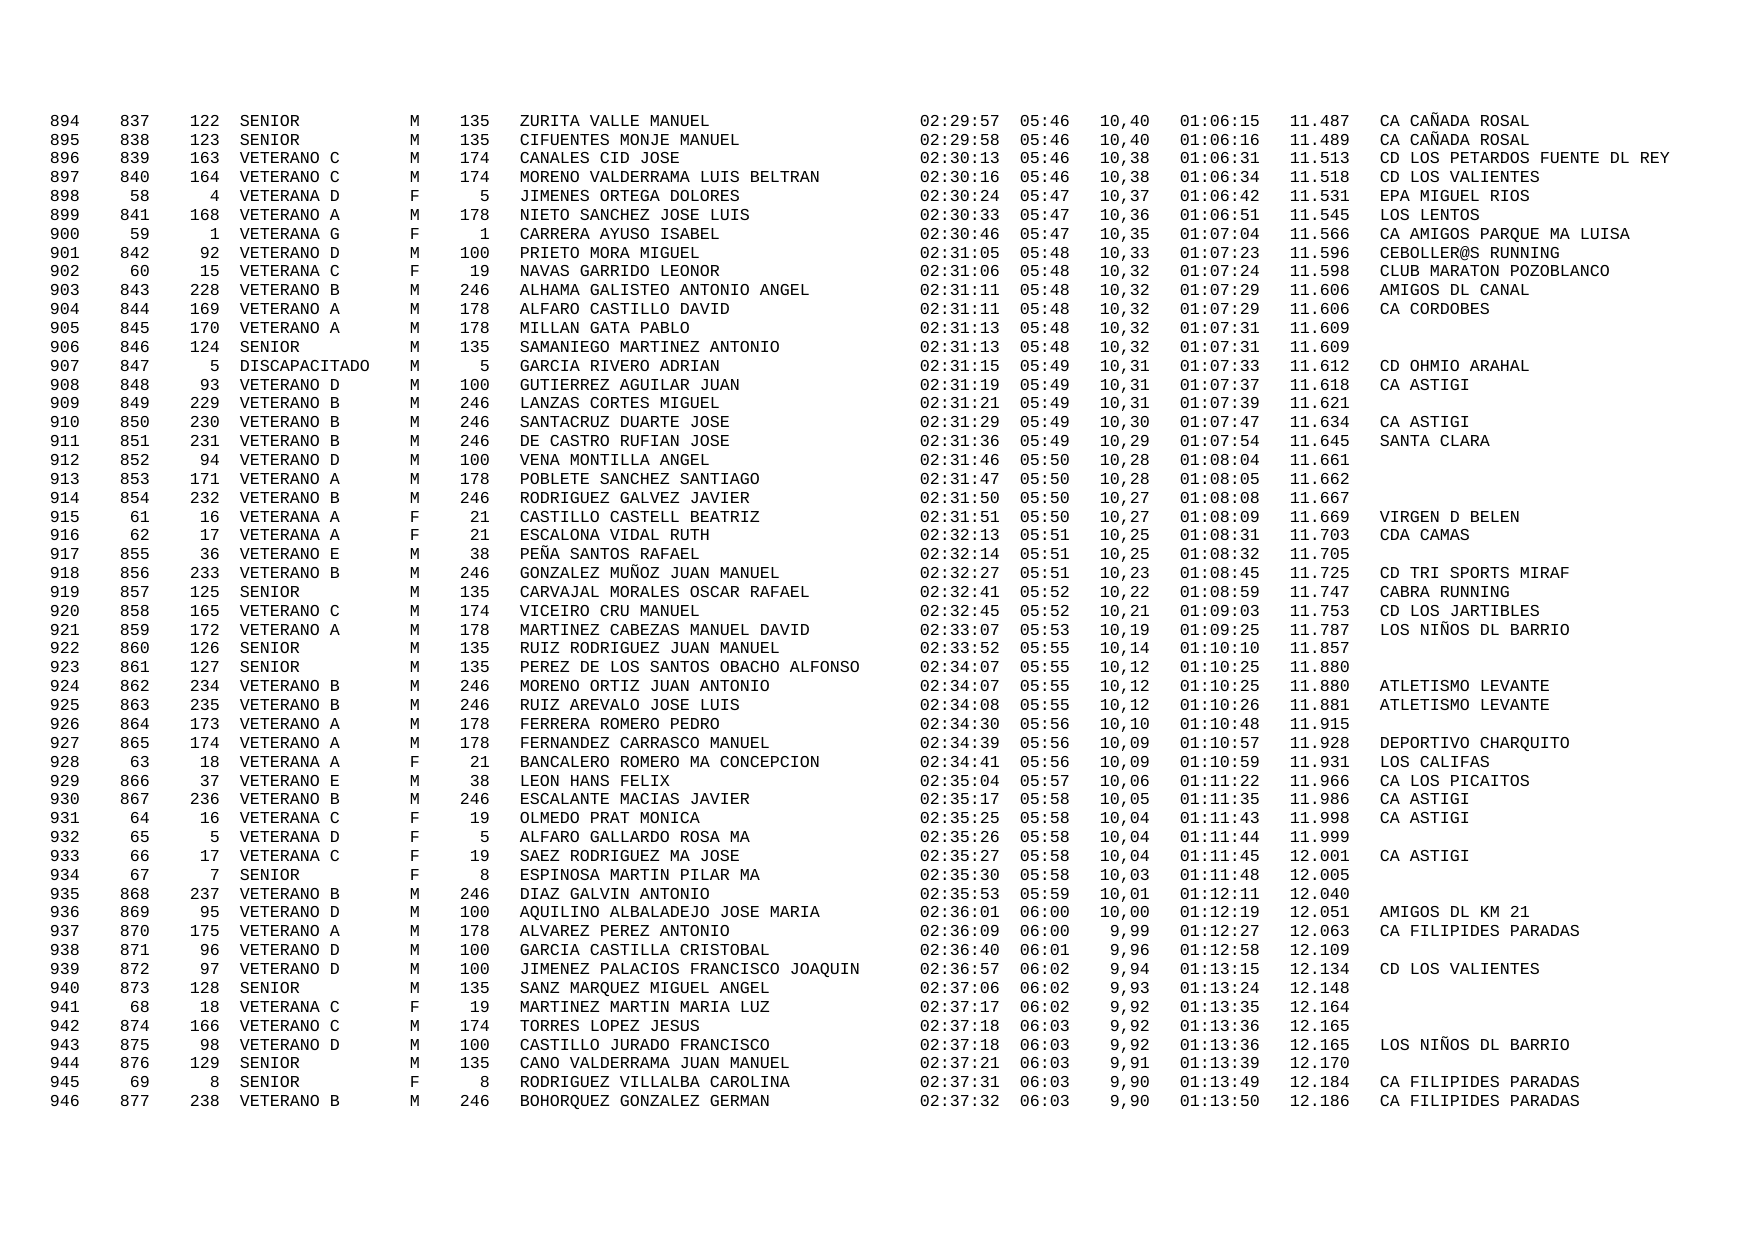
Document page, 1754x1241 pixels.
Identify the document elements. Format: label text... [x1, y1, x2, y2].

text 913 853 171 VETERANO A M 178 POBLETE SANCHEZ SANTIAGO 02:31:47 05:50 10,28 01:08:05 11.662 [29, 470, 1724, 489]
text 905 845 170 VETERANO A M 178 MILLAN GATA PABLO 02:31:13 05:48 10,32 01:07:31 11.609 [29, 319, 1724, 338]
text 939 872 97 VETERANO D M 100 JIMENEZ PALACIOS FRANCISCO JOAQUIN 02:36:57 06:02 9,94 01:13:15 12.134 CD LOS VALIENTES [29, 961, 1724, 979]
text 908 848 93 VETERANO D M 100 GUTIERREZ AGUILAR JUAN 02:31:19 05:49 10,31 01:07:37 11.618 CA ASTIGI [29, 376, 1724, 395]
text 918 856 233 VETERANO B M 246 GONZALEZ MUÑOZ JUAN MANUEL 02:32:27 05:51 10,23 01:08:45 11.725 CD TRI SPORTS MIRAF [29, 565, 1724, 583]
text 897 840 164 VETERANO C M 174 MORENO VALDERRAMA LUIS BELTRAN 02:30:16 05:46 10,38 01:06:34 11.518 CD LOS VALIENTES [29, 169, 1724, 188]
text 915 61 16 VETERANA A F 21 CASTILLO CASTELL BEATRIZ 02:31:51 05:50 10,27 01:08:09 11.669 VIRGEN D BELEN [29, 508, 1724, 527]
text 932 65 5 VETERANA D F 5 ALFARO GALLARDO ROSA MA 02:35:26 05:58 10,04 01:11:44 11.999 [29, 829, 1724, 847]
text 935 868 237 VETERANO B M 246 DIAZ GALVIN ANTONIO 02:35:53 05:59 10,01 01:12:11 12.040 [29, 885, 1724, 904]
text 928 63 18 VETERANA A F 21 BANCALERO ROMERO MA CONCEPCION 02:34:41 05:56 10,09 01:10:59 11.931 LOS CALIFAS [29, 753, 1724, 772]
text 898 58 4 VETERANA D F 5 JIMENES ORTEGA DOLORES 02:30:24 05:47 10,37 01:06:42 11.531 EPA MIGUEL RIOS [29, 188, 1724, 206]
text 924 862 234 VETERANO B M 246 MORENO ORTIZ JUAN ANTONIO 02:34:07 05:55 10,12 01:10:25 11.880 ATLETISMO LEVANTE [29, 678, 1724, 697]
text 940 873 128 SENIOR M 135 SANZ MARQUEZ MIGUEL ANGEL 02:37:06 06:02 9,93 01:13:24 12.148 [29, 979, 1724, 998]
text 896 839 163 VETERANO C M 174 CANALES CID JOSE 02:30:13 05:46 10,38 01:06:31 11.513 CD LOS PETARDOS FUENTE DL REY [29, 150, 1724, 169]
text 894 837 122 SENIOR M 135 ZURITA VALLE MANUEL 02:29:57 05:46 10,40 01:06:15 11.487 CA CAÑADA ROSAL [29, 112, 1724, 131]
text 902 60 15 VETERANA C F 19 NAVAS GARRIDO LEONOR 02:31:06 05:48 10,32 01:07:24 11.598 CLUB MARATON POZOBLANCO [29, 263, 1724, 282]
text 911 851 231 VETERANO B M 246 DE CASTRO RUFIAN JOSE 02:31:36 05:49 10,29 01:07:54 11.645 SANTA CLARA [29, 433, 1724, 452]
text 906 846 124 SENIOR M 135 SAMANIEGO MARTINEZ ANTONIO 02:31:13 05:48 10,32 01:07:31 11.609 [29, 338, 1724, 357]
text 917 855 36 VETERANO E M 38 PEÑA SANTOS RAFAEL 02:32:14 05:51 10,25 01:08:32 11.705 [29, 546, 1724, 565]
text 937 870 175 VETERANO A M 178 ALVAREZ PEREZ ANTONIO 02:36:09 06:00 9,99 01:12:27 12.063 CA FILIPIDES PARADAS [29, 923, 1724, 942]
text 944 876 129 SENIOR M 135 CANO VALDERRAMA JUAN MANUEL 02:37:21 06:03 9,91 01:13:39 12.170 [29, 1055, 1724, 1074]
text 901 842 92 VETERANO D M 100 PRIETO MORA MIGUEL 02:31:05 05:48 10,33 01:07:23 11.596 CEBOLLER@S RUNNING [29, 244, 1724, 263]
text 946 877 238 VETERANO B M 246 BOHORQUEZ GONZALEZ GERMAN 02:37:32 06:03 9,90 01:13:50 12.186 CA FILIPIDES PARADAS [29, 1093, 1724, 1111]
text 925 863 235 VETERANO B M 246 RUIZ AREVALO JOSE LUIS 02:34:08 05:55 10,12 01:10:26 11.881 ATLETISMO LEVANTE [29, 697, 1724, 716]
text 927 865 174 VETERANO A M 178 FERNANDEZ CARRASCO MANUEL 02:34:39 05:56 10,09 01:10:57 11.928 DEPORTIVO CHARQUITO [29, 734, 1724, 753]
text 909 849 229 VETERANO B M 246 LANZAS CORTES MIGUEL 02:31:21 05:49 10,31 01:07:39 11.621 [29, 395, 1724, 414]
text 938 871 96 VETERANO D M 100 GARCIA CASTILLA CRISTOBAL 02:36:40 06:01 9,96 01:12:58 12.109 [29, 942, 1724, 961]
text 945 69 8 SENIOR F 8 RODRIGUEZ VILLALBA CAROLINA 02:37:31 06:03 9,90 01:13:49 12.184 CA FILIPIDES PARADAS [29, 1074, 1724, 1093]
text 903 843 228 VETERANO B M 246 ALHAMA GALISTEO ANTONIO ANGEL 02:31:11 05:48 10,32 01:07:29 11.606 AMIGOS DL CANAL [29, 282, 1724, 301]
text 910 850 230 VETERANO B M 246 SANTACRUZ DUARTE JOSE 02:31:29 05:49 10,30 01:07:47 11.634 CA ASTIGI [29, 414, 1724, 433]
text 899 841 168 VETERANO A M 178 NIETO SANCHEZ JOSE LUIS 02:30:33 05:47 10,36 01:06:51 11.545 LOS LENTOS [29, 206, 1724, 225]
text 936 869 95 VETERANO D M 100 AQUILINO ALBALADEJO JOSE MARIA 02:36:01 06:00 10,00 01:12:19 12.051 AMIGOS DL KM 21 [29, 904, 1724, 923]
text 904 844 169 VETERANO A M 178 ALFARO CASTILLO DAVID 02:31:11 05:48 10,32 01:07:29 11.606 CA CORDOBES [29, 301, 1724, 319]
text 933 66 17 VETERANA C F 19 SAEZ RODRIGUEZ MA JOSE 02:35:27 05:58 10,04 01:11:45 12.001 CA ASTIGI [29, 847, 1724, 866]
text 920 858 165 VETERANO C M 174 VICEIRO CRU MANUEL 02:32:45 05:52 10,21 01:09:03 11.753 CD LOS JARTIBLES [29, 602, 1724, 621]
text 926 864 173 VETERANO A M 178 FERRERA ROMERO PEDRO 02:34:30 05:56 10,10 01:10:48 11.915 [29, 716, 1724, 734]
text 900 59 1 VETERANA G F 1 CARRERA AYUSO ISABEL 02:30:46 05:47 10,35 01:07:04 11.566 CA AMIGOS PARQUE MA LUISA [29, 225, 1724, 244]
text 914 854 232 VETERANO B M 246 RODRIGUEZ GALVEZ JAVIER 02:31:50 05:50 10,27 01:08:08 11.667 [29, 489, 1724, 508]
text 921 859 172 VETERANO A M 178 MARTINEZ CABEZAS MANUEL DAVID 02:33:07 05:53 10,19 01:09:25 11.787 LOS NIÑOS DL BARRIO [29, 621, 1724, 640]
text 929 866 37 VETERANO E M 38 LEON HANS FELIX 02:35:04 05:57 10,06 01:11:22 11.966 CA LOS PICAITOS [29, 772, 1724, 791]
text 930 867 236 VETERANO B M 246 ESCALANTE MACIAS JAVIER 02:35:17 05:58 10,05 01:11:35 11.986 CA ASTIGI [29, 791, 1724, 810]
text 912 852 94 VETERANO D M 100 VENA MONTILLA ANGEL 02:31:46 05:50 10,28 01:08:04 11.661 [29, 452, 1724, 470]
text 895 838 123 SENIOR M 135 CIFUENTES MONJE MANUEL 02:29:58 05:46 10,40 01:06:16 11.489 CA CAÑADA ROSAL [29, 131, 1724, 150]
text 942 874 166 VETERANO C M 174 TORRES LOPEZ JESUS 02:37:18 06:03 9,92 01:13:36 12.165 [29, 1017, 1724, 1036]
text 919 857 125 SENIOR M 135 CARVAJAL MORALES OSCAR RAFAEL 02:32:41 05:52 10,22 01:08:59 11.747 CABRA RUNNING [29, 583, 1724, 602]
text 923 861 127 SENIOR M 135 PEREZ DE LOS SANTOS OBACHO ALFONSO 02:34:07 05:55 10,12 01:10:25 11.880 [29, 659, 1724, 678]
text 934 67 7 SENIOR F 8 ESPINOSA MARTIN PILAR MA 02:35:30 05:58 10,03 01:11:48 12.005 [29, 866, 1724, 885]
text 907 847 5 DISCAPACITADO M 5 GARCIA RIVERO ADRIAN 02:31:15 05:49 10,31 01:07:33 11.612 CD OHMIO ARAHAL [29, 357, 1724, 376]
text 943 875 98 VETERANO D M 100 CASTILLO JURADO FRANCISCO 02:37:18 06:03 9,92 01:13:36 12.165 LOS NIÑOS DL BARRIO [29, 1036, 1724, 1055]
text 931 64 16 VETERANA C F 19 OLMEDO PRAT MONICA 02:35:25 05:58 10,04 01:11:43 11.998 CA ASTIGI [29, 810, 1724, 829]
text 916 62 17 VETERANA A F 21 ESCALONA VIDAL RUTH 02:32:13 05:51 10,25 01:08:31 11.703 CDA CAMAS [29, 527, 1724, 546]
text 941 68 18 VETERANA C F 19 MARTINEZ MARTIN MARIA LUZ 02:37:17 06:02 9,92 01:13:35 12.164 [29, 998, 1724, 1017]
text 922 860 126 SENIOR M 135 RUIZ RODRIGUEZ JUAN MANUEL 02:33:52 05:55 10,14 01:10:10 11.857 [29, 640, 1724, 659]
